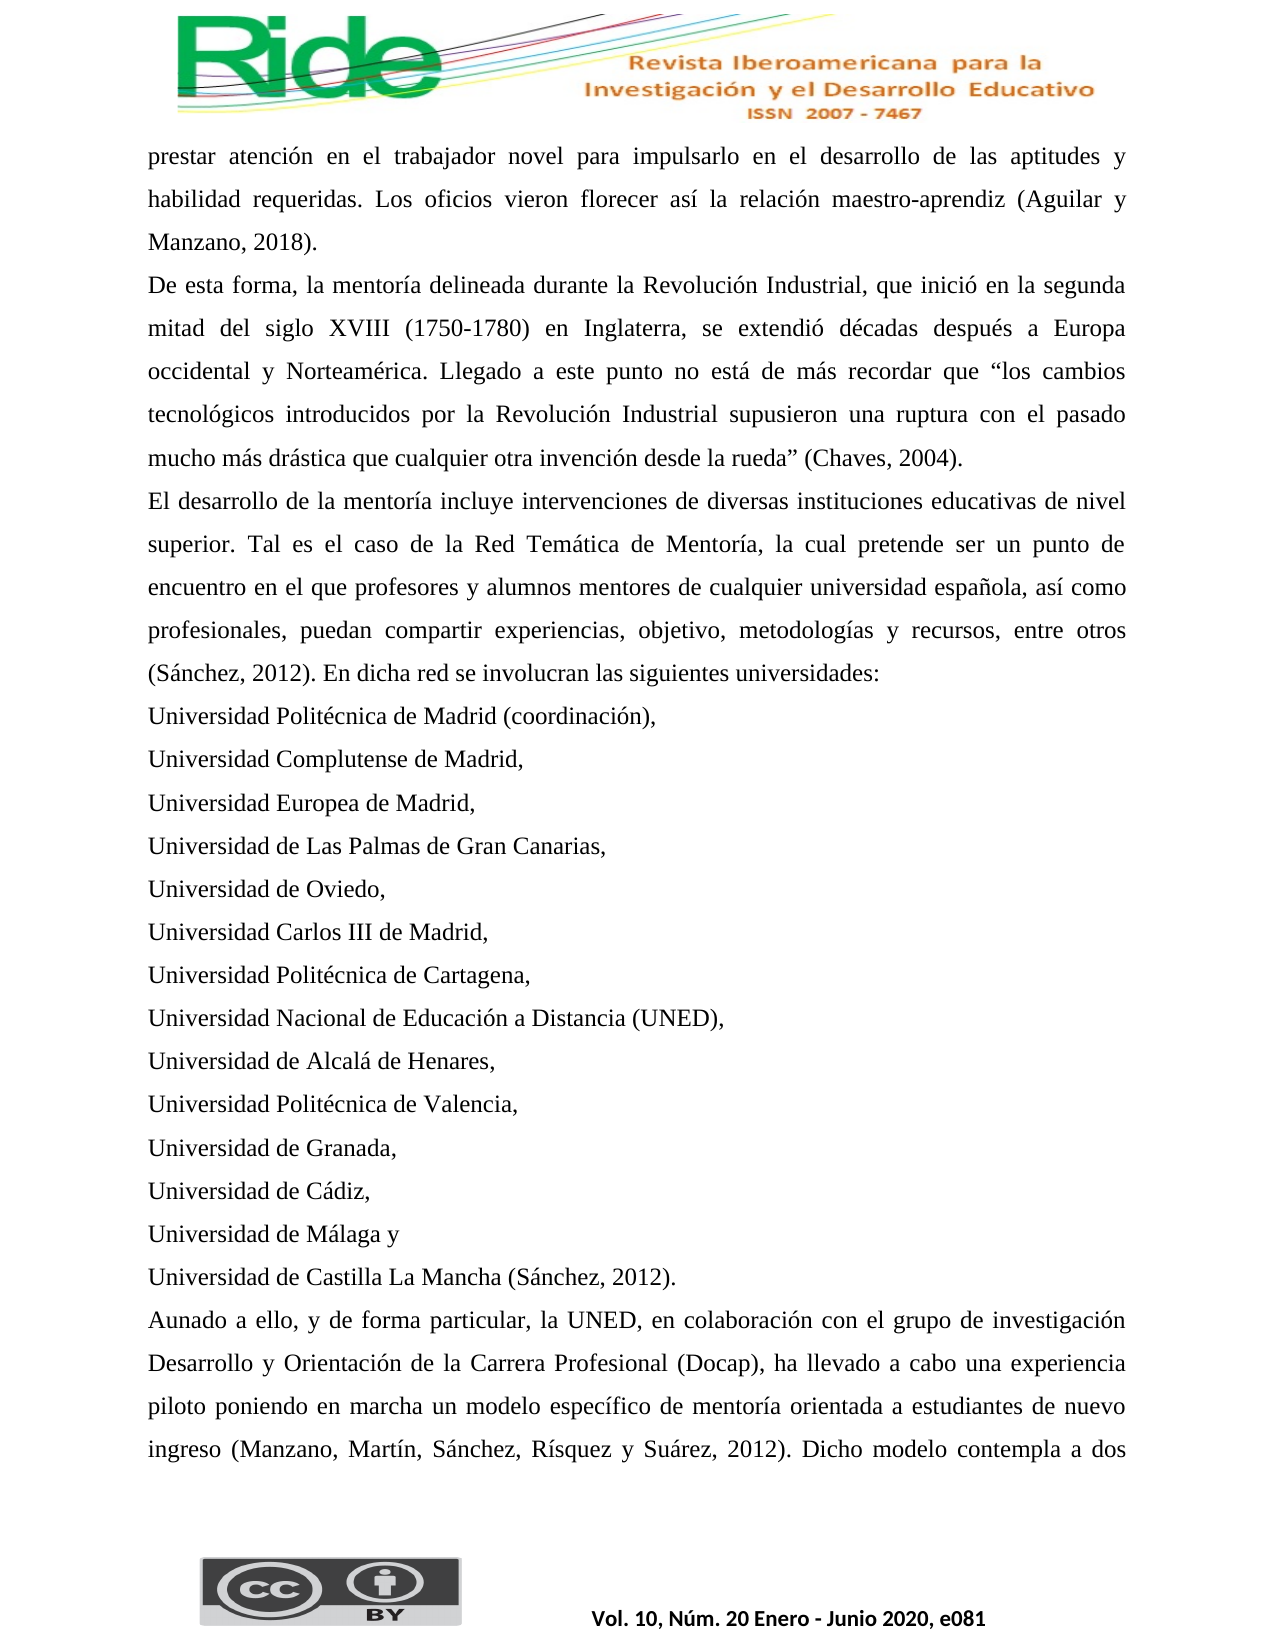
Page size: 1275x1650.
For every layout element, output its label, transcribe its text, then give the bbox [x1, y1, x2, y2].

text Universidad Europea de Madrid, [148, 788, 1127, 816]
text Universidad Politécnica de Cartagena, [148, 960, 1127, 989]
text Universidad de Castilla La Mancha (Sánchez, 2012). [148, 1262, 1127, 1291]
text Universidad de Oviedo, [148, 874, 1127, 903]
text Universidad Complutense de Madrid, [148, 744, 1127, 773]
text Universidad Carlos III de Madrid, [148, 917, 1127, 946]
text De esta forma, la mentoría delineada durante la Revolución Industrial, que inició en la segunda mitad del siglo XVIII (1750-1780) en Inglaterra, se extendió décadas después a Europa occidental y Norteamérica. Llegado a este punto no está de más recordar que “los cambios tecnológicos introducidos por la Revolución Industrial supusieron una ruptura con el pasado mucho más drástica que cualquier otra invención desde la rueda” (Chaves, 2004). [148, 270, 1127, 471]
text Universidad Nacional de Educación a Distancia (UNED), [148, 1003, 1127, 1032]
text Universidad de Alcalá de Henares, [148, 1046, 1127, 1075]
text Universidad Politécnica de Madrid (coordinación), [148, 701, 1127, 730]
text Universidad Politécnica de Valencia, [148, 1089, 1127, 1118]
picture [199, 1557, 462, 1626]
text Universidad de Cádiz, [148, 1176, 1127, 1204]
text Universidad de Las Palmas de Gran Canarias, [148, 831, 1127, 859]
picture [177, 14, 1098, 123]
text Universidad de Granada, [148, 1133, 1127, 1161]
text Universidad de Málaga y [148, 1219, 1127, 1248]
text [148, 1305, 1127, 1463]
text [148, 141, 1127, 256]
text El desarrollo de la mentoría incluye intervenciones de diversas instituciones educativas de nivel superior. Tal es el caso de la Red Temática de Mentoría, la cual pretende ser un punto de encuentro en el que profesores y alumnos mentores de cualquier universidad española, así como profesionales, puedan compartir experiencias, objetivo, metodologías y recursos, entre otros (Sánchez, 2012). En dicha red se involucran las siguientes universidades: [148, 486, 1127, 687]
